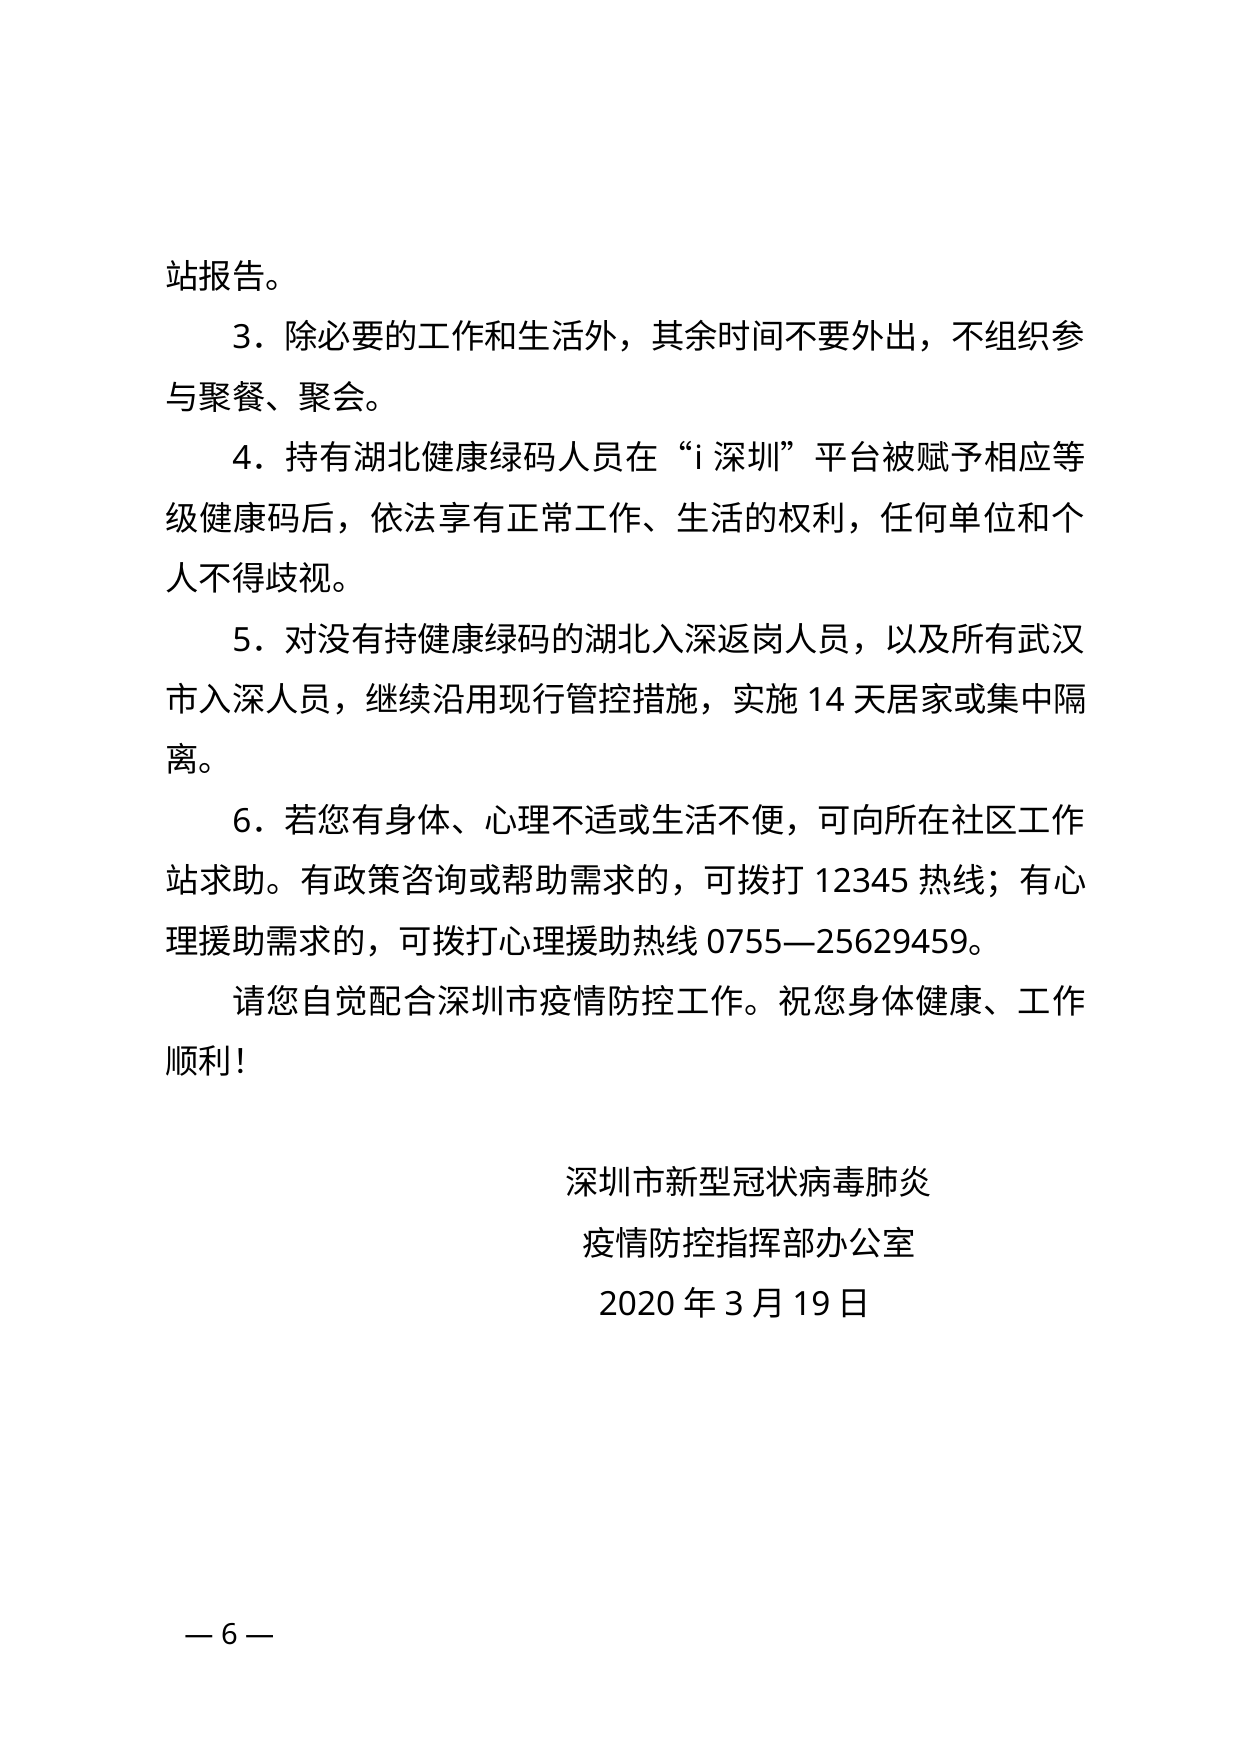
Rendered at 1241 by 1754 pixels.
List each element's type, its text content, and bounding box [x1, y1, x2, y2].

text 4．持有湖北健康绿码人员在“i 深圳”平台被赋予相应等级健康码后，依法享有正常工作、生活的权利，任何单位和个人不得歧视。 [165, 421, 1087, 603]
text 5．对没有持健康绿码的湖北入深返岗人员，以及所有武汉市入深人员，继续沿用现行管控措施，实施 14 天居家或集中隔离。 [165, 603, 1087, 784]
text 3．除必要的工作和生活外，其余时间不要外出，不组织参与聚餐、聚会。 [165, 301, 1087, 421]
text 深圳市新型冠状病毒肺炎 [165, 1146, 1087, 1207]
text 6．若您有身体、心理不适或生活不便，可向所在社区工作站求助。有政策咨询或帮助需求的，可拨打 12345 热线；有心理援助需求的，可拨打心理援助热线 0755—25629459。 [165, 784, 1087, 965]
text 疫情防控指挥部办公室 [165, 1207, 1087, 1267]
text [165, 240, 1087, 301]
text 请您自觉配合深圳市疫情防控工作。祝您身体健康、工作顺利！ [165, 965, 1087, 1086]
text 2020 年 3 月19日 [165, 1267, 1087, 1328]
